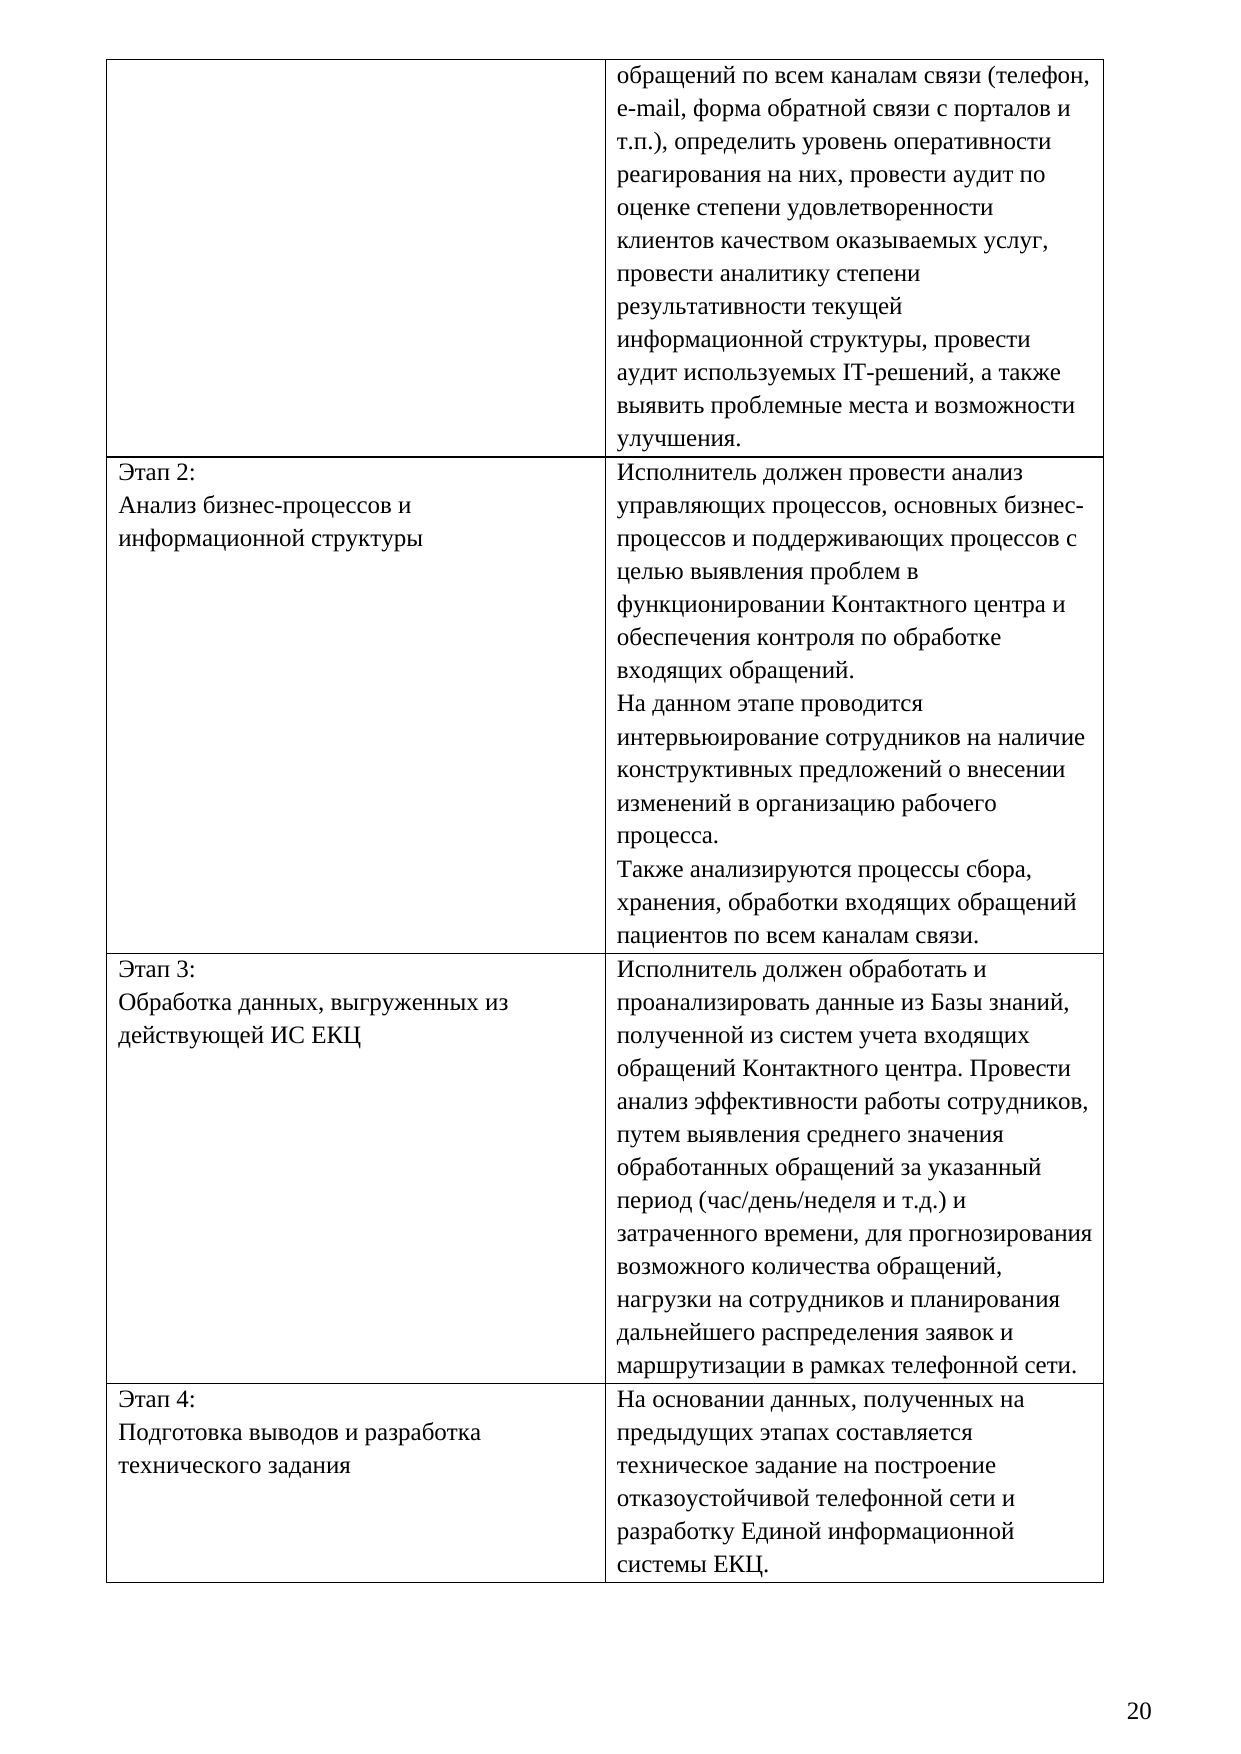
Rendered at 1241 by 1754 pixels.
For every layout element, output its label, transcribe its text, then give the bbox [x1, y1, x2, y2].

table_cell Исполнитель должен обработать и проанализировать данные из Базы знаний, полученной из систем учета входящих обращений Контактного центра. Провести анализ эффективности работы сотрудников, путем выявления среднего значения обработанных обращений за указанный период (час/день/неделя и т.д.) и затраченного времени, для прогнозирования возможного количества обращений, нагрузки на сотрудников и планирования дальнейшего распределения заявок и маршрутизации в рамках телефонной сети. [606, 954, 1103, 1383]
table_cell Исполнитель должен провести анализ управляющих процессов, основных бизнес-процессов и поддерживающих процессов с целью выявления проблем в функционировании Контактного центра и обеспечения контроля по обработке входящих обращений. На данном этапе проводится интервьюирование сотрудников на наличие конструктивных предложений о внесении изменений в организацию рабочего процесса. Также анализируются процессы сбора, хранения, обработки входящих обращений пациентов по всем каналам связи. [606, 458, 1103, 953]
table_cell Этап 2: Анализ бизнес-процессов и информационной структуры [107, 458, 605, 953]
table_cell Этап 3: Обработка данных, выгруженных из действующей ИС ЕКЦ [107, 954, 605, 1383]
table_cell Этап 4: Подготовка выводов и разработка технического задания [107, 1384, 605, 1582]
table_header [107, 60, 605, 456]
table_cell На основании данных, полученных на предыдущих этапах составляется техническое задание на построение отказоустойчивой телефонной сети и разработку Единой информационной системы ЕКЦ. [606, 1384, 1103, 1582]
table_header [606, 60, 1103, 456]
